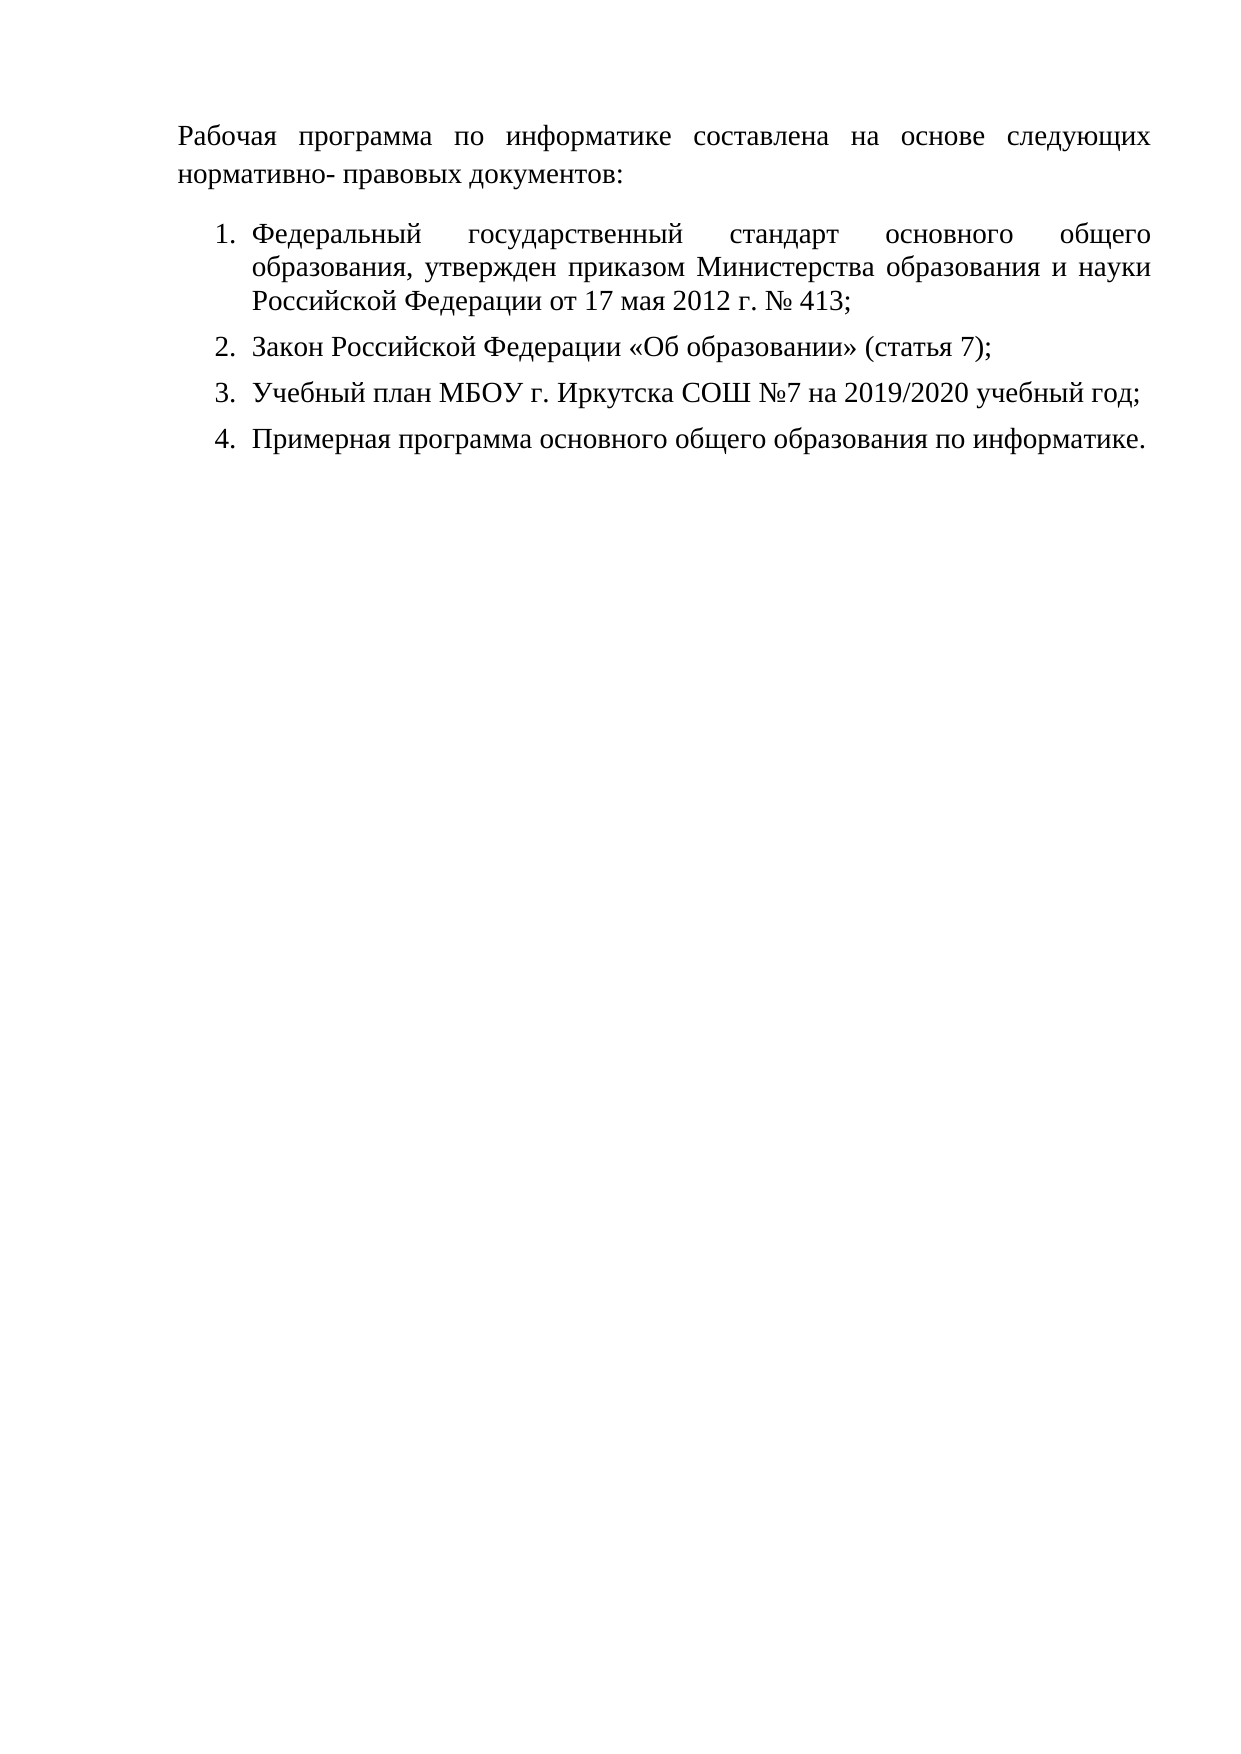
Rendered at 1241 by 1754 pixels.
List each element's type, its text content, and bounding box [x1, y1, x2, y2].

list Учебный план МБОУ г. Иркутска СОШ №7 на 2019/2020 учебный год; [214, 375, 1152, 409]
list Примерная программа основного общего образования по информатике. [214, 421, 1152, 455]
list Закон Российской Федерации «Об образовании» (статья 7); [214, 329, 1152, 363]
text Рабочая программа по информатике составлена на основе следующих нормативно- правовых документов: [177, 118, 1152, 190]
list Федеральный государственный стандарт основного общего образования, утвержден приказом Министерства образования и науки Российской Федерации от 17 мая 2012 г. № 413; [214, 216, 1152, 317]
